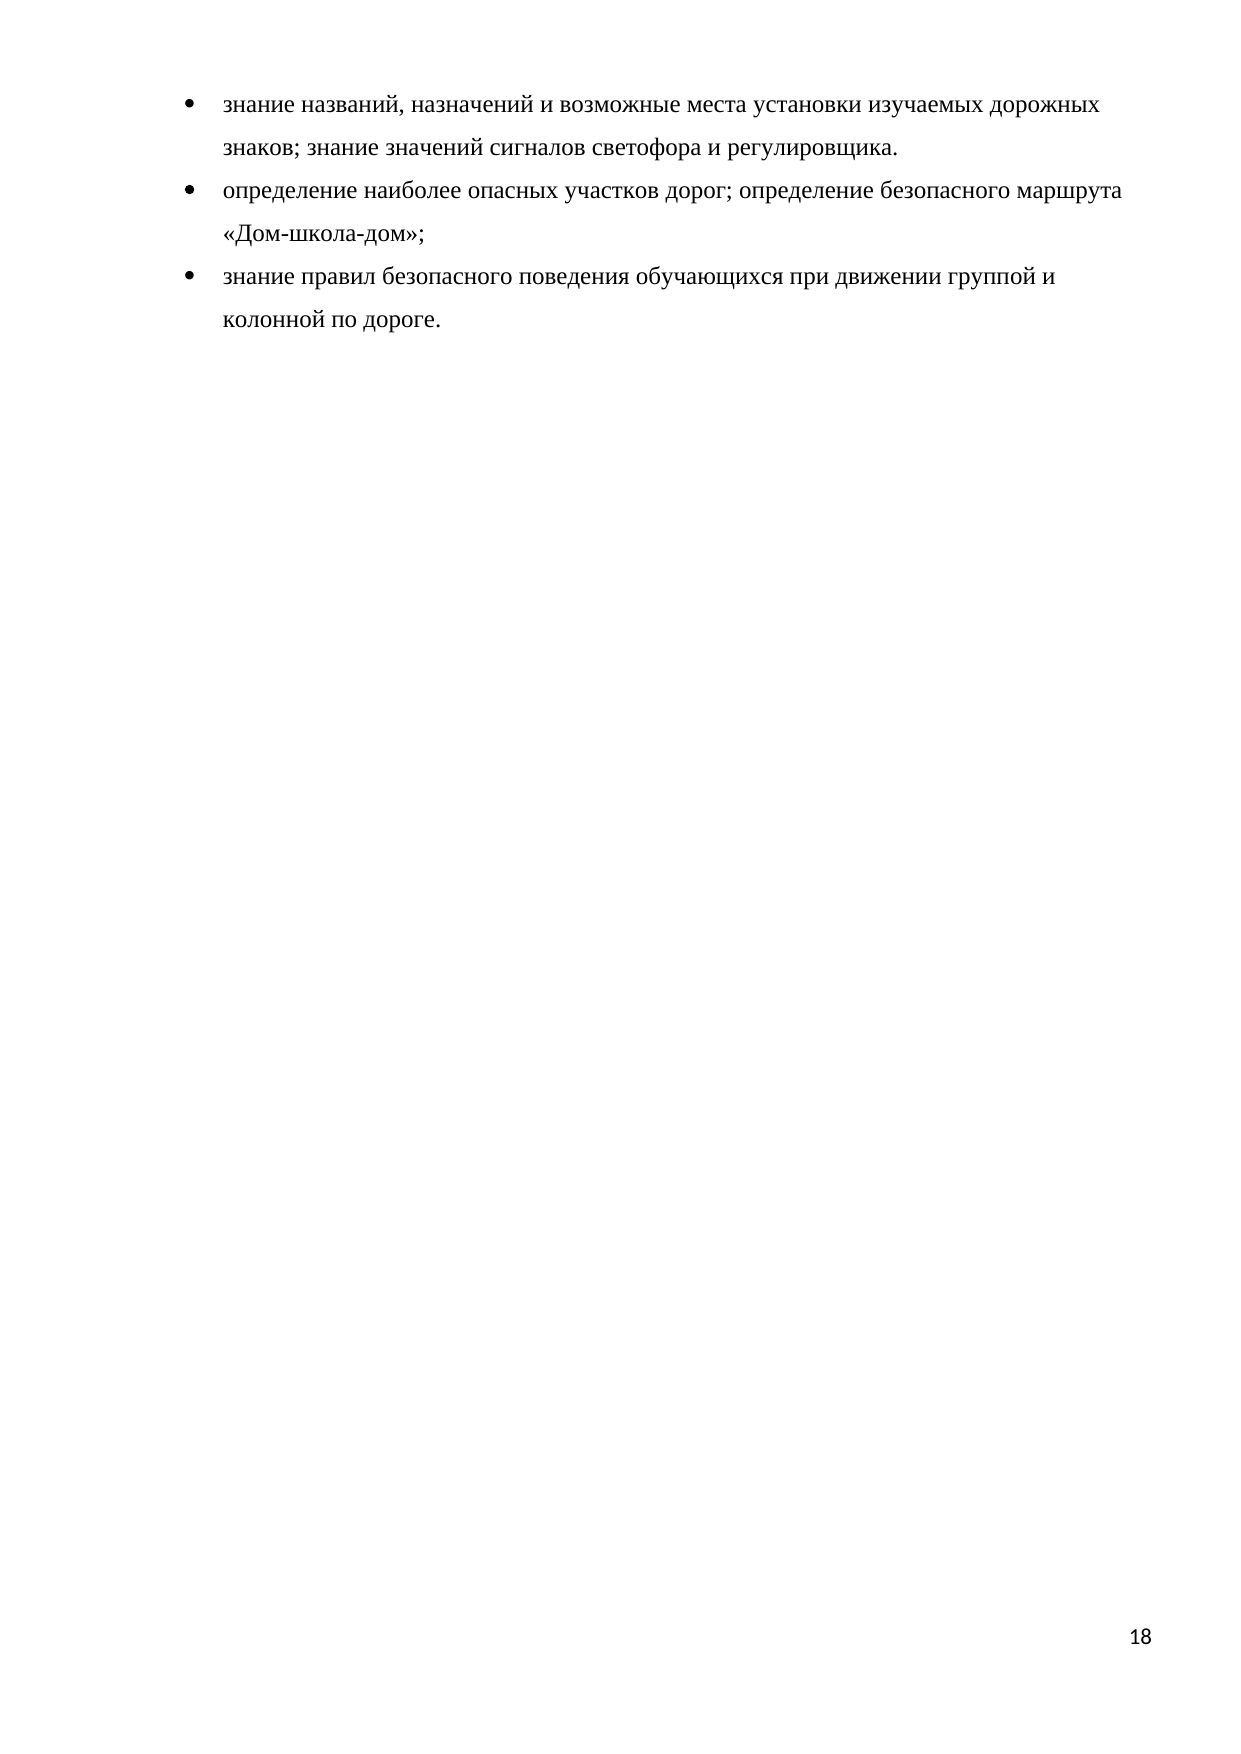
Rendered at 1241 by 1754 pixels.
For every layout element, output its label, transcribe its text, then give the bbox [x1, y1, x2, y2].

list знание правил безопасного поведения обучающихся при движении группой и колонной по дороге. [185, 261, 1152, 333]
list знание названий, назначений и возможные места установки изучаемых дорожных знаков; знание значений сигналов светофора и регулировщика. [185, 89, 1152, 161]
list определение наиболее опасных участков дорог; определение безопасного маршрута «Дом-школа-дом»; [185, 175, 1152, 247]
